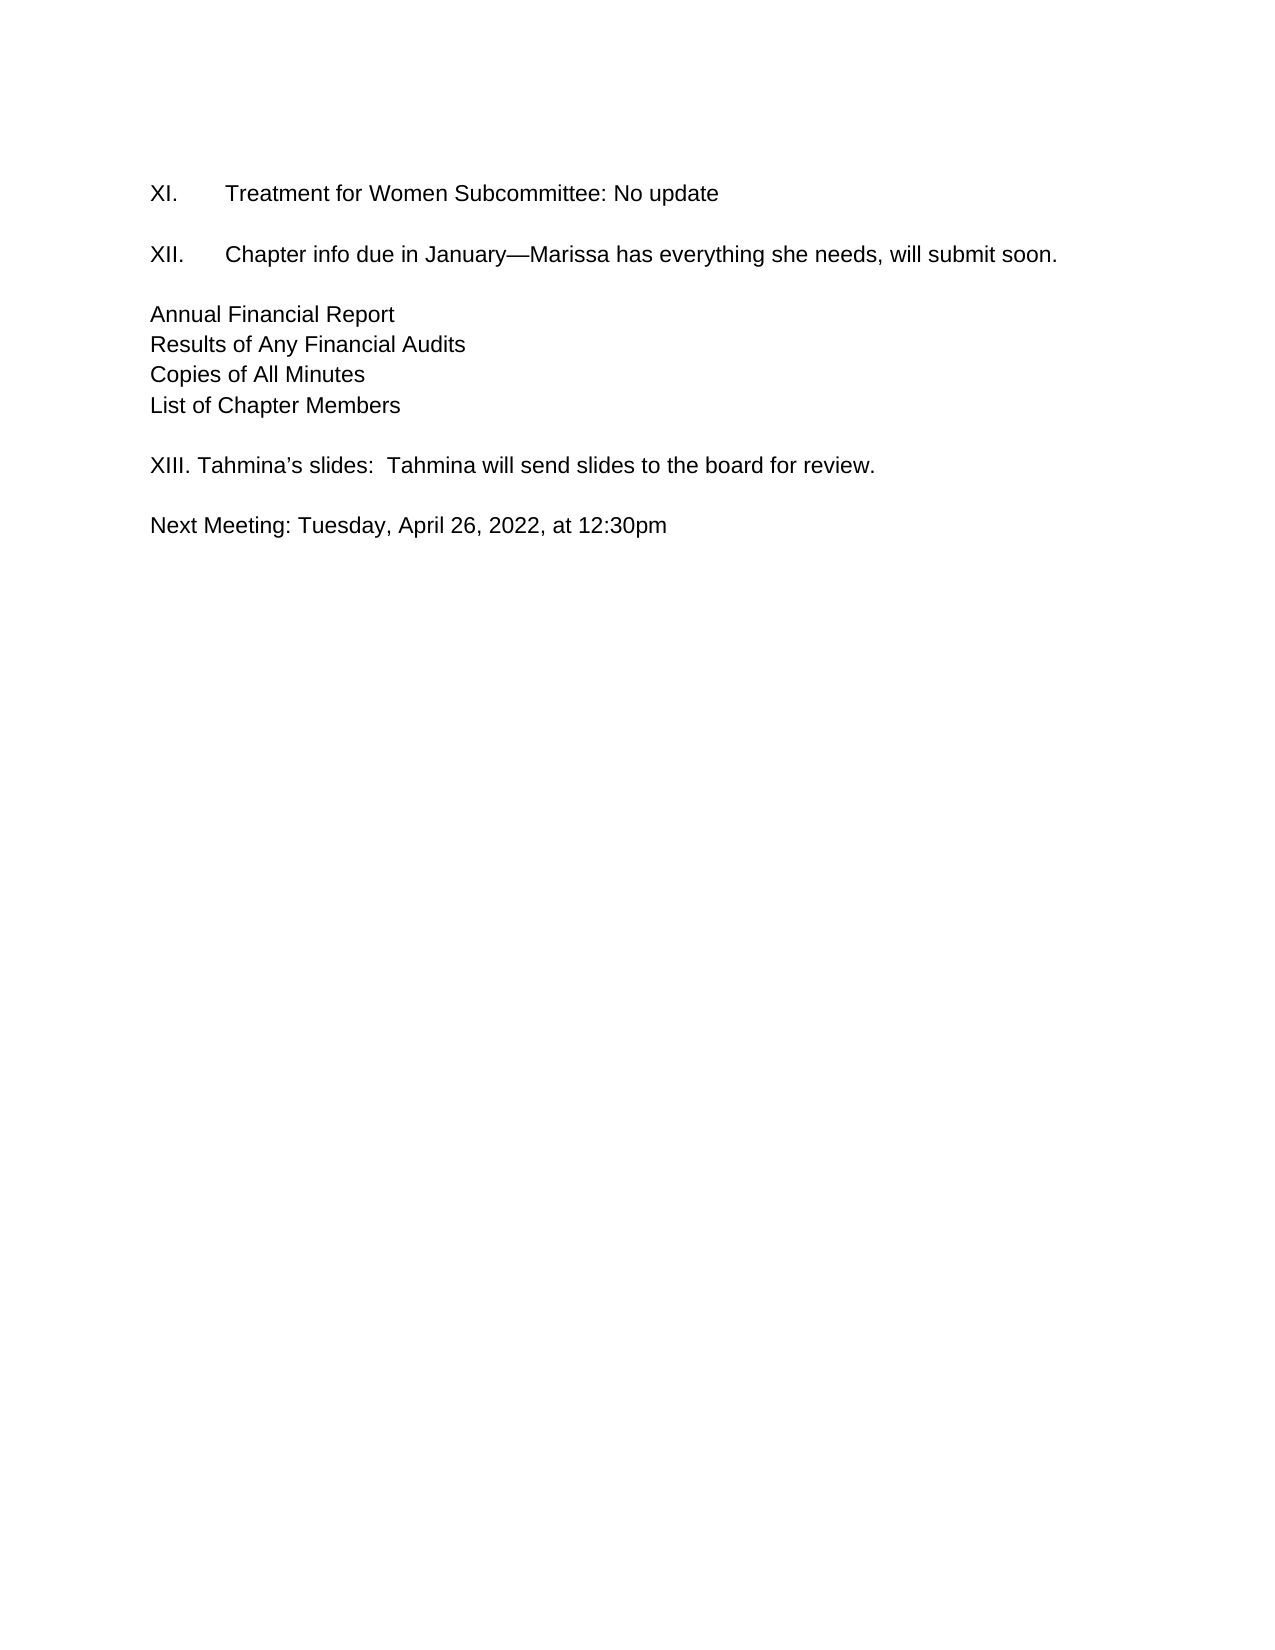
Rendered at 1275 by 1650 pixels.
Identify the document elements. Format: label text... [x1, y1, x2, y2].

text Copies of All Minutes [150, 361, 1125, 388]
text XI. Treatment for Women Subcommittee: No update [150, 180, 1125, 207]
text Results of Any Financial Audits [150, 331, 1125, 358]
text List of Chapter Members [150, 392, 1125, 418]
text Next Meeting: Tuesday, April 26, 2022, at 12:30pm [150, 512, 1125, 539]
text Annual Financial Report [150, 301, 1125, 327]
text XIII. Tahmina’s slides: Tahmina will send slides to the board for review. [150, 452, 1125, 478]
text XII. Chapter info due in January—Marissa has everything she needs, will submit soon. [150, 241, 1125, 267]
